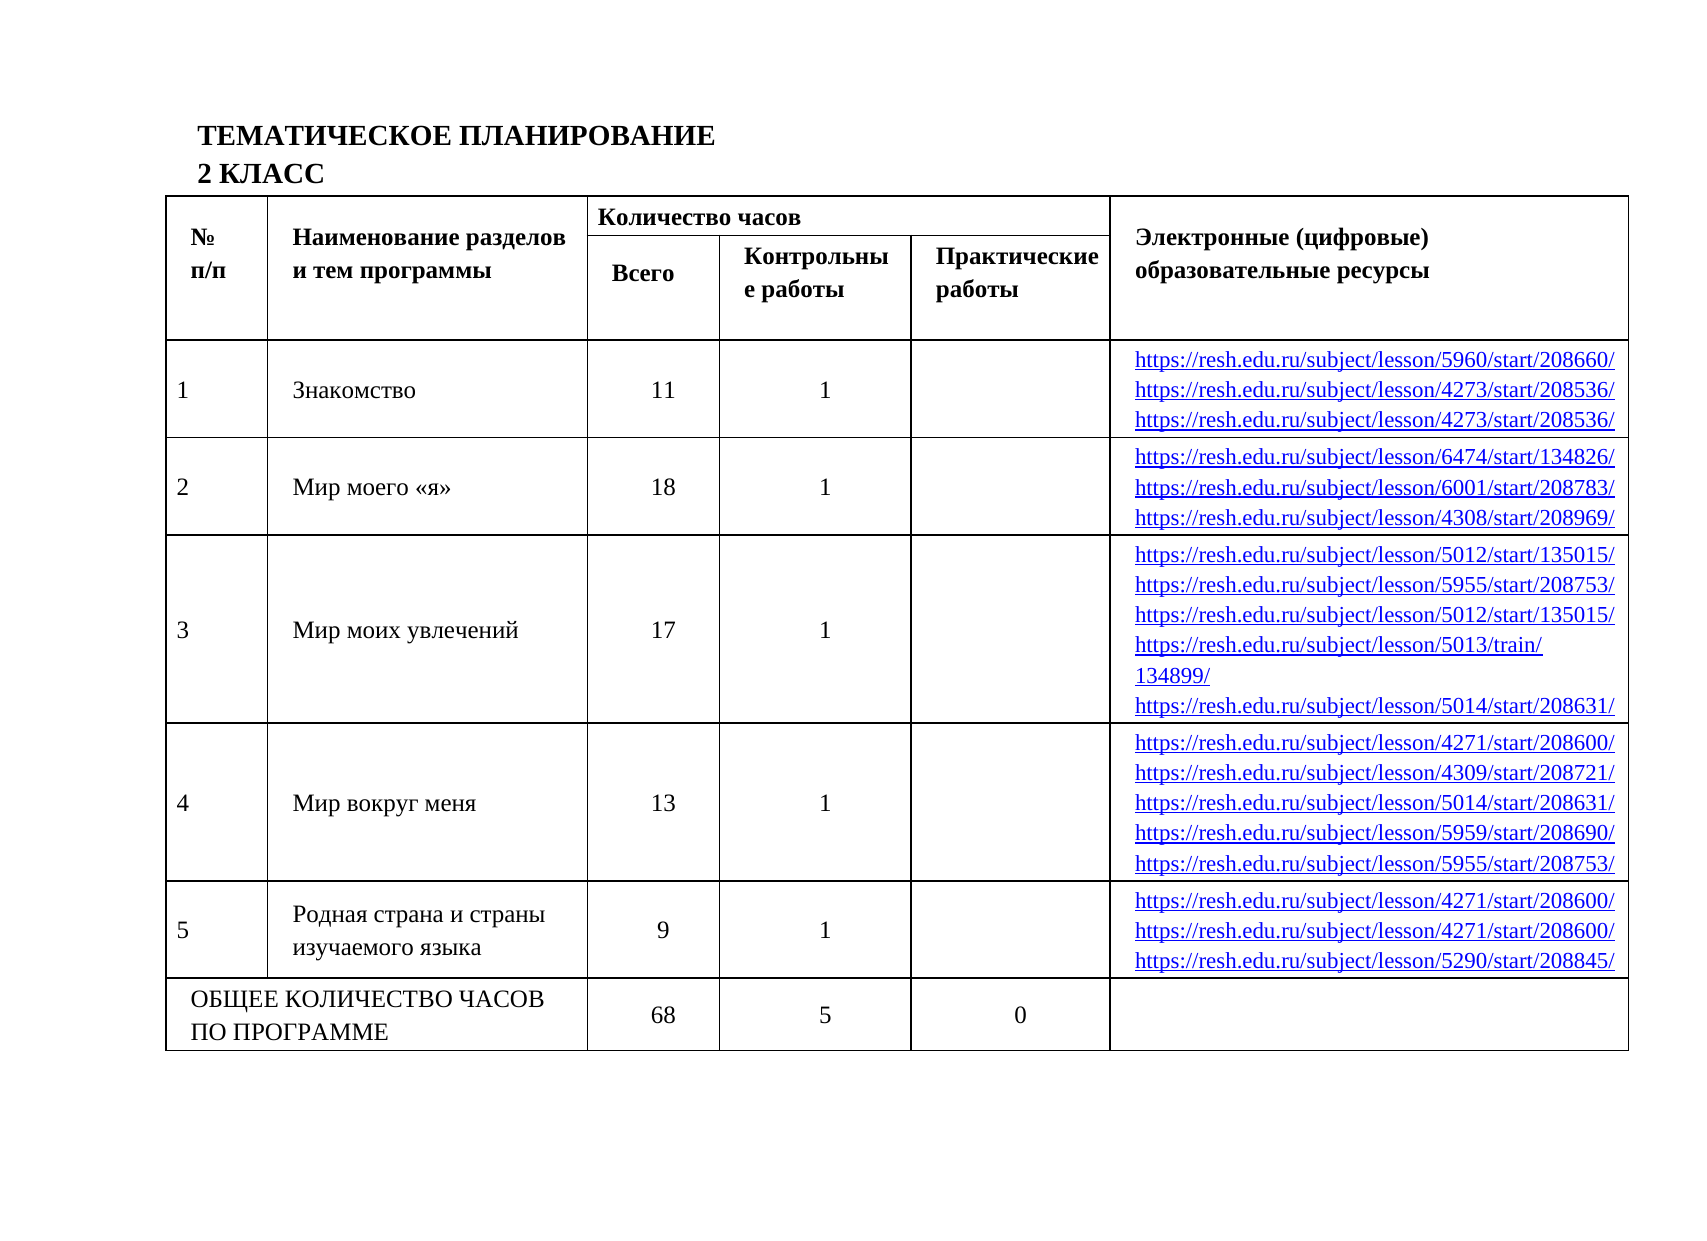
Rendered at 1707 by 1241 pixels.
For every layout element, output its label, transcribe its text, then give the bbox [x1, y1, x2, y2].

table_cell 9 [588, 882, 719, 977]
table_header Наименование разделов и тем программы [268, 197, 587, 339]
table_cell 1 [167, 341, 267, 437]
table_cell 13 [588, 724, 719, 880]
table_cell https://resh.edu.ru/subject/lesson/4271/start/208600/ https://resh.edu.ru/subject/lesson/4309/start/208721/ https://resh.edu.ru/subject/lesson/5014/start/208631/ https://resh.edu.ru/subject/lesson/5959/start/208690/ https://resh.edu.ru/subject/lesson/5955/start/208753/ [1111, 724, 1628, 880]
table_cell 5 [720, 979, 910, 1050]
table_cell [912, 724, 1109, 880]
table_cell 68 [588, 979, 719, 1050]
table_cell 1 [720, 341, 910, 437]
table_cell 5 [167, 882, 267, 977]
text 2 КЛАСС [190, 157, 1618, 190]
table_cell 18 [588, 438, 719, 534]
table_cell [1111, 979, 1628, 1050]
table_cell Мир моих увлечений [268, 536, 587, 722]
table_cell Всего [588, 236, 719, 339]
table_header Электронные (цифровые) образовательные ресурсы [1111, 197, 1628, 339]
table_cell 4 [167, 724, 267, 880]
table_cell Мир вокруг меня [268, 724, 587, 880]
table_cell https://resh.edu.ru/subject/lesson/6474/start/134826/ https://resh.edu.ru/subject/lesson/6001/start/208783/ https://resh.edu.ru/subject/lesson/4308/start/208969/ [1111, 438, 1628, 534]
table_cell Знакомство [268, 341, 587, 437]
table_cell https://resh.edu.ru/subject/lesson/5012/start/135015/ https://resh.edu.ru/subject/lesson/5955/start/208753/ https://resh.edu.ru/subject/lesson/5012/start/135015/ https://resh.edu.ru/subject/lesson/5013/train/134899/ https://resh.edu.ru/subject/lesson/5014/start/208631/ [1111, 536, 1628, 722]
table_cell Родная страна и страны изучаемого языка [268, 882, 587, 977]
text ТЕМАТИЧЕСКОЕ ПЛАНИРОВАНИЕ [190, 118, 1618, 152]
table_cell 1 [720, 438, 910, 534]
table_cell 2 [167, 438, 267, 534]
table_cell [912, 438, 1109, 534]
table_cell [912, 341, 1109, 437]
table_cell Мир моего «я» [268, 438, 587, 534]
table_cell Контрольные работы [720, 236, 910, 339]
table_cell 11 [588, 341, 719, 437]
table_cell ОБЩЕЕ КОЛИЧЕСТВО ЧАСОВ ПО ПРОГРАММЕ [167, 979, 587, 1050]
table_cell 0 [912, 979, 1109, 1050]
table_cell [912, 536, 1109, 722]
table_cell 1 [720, 882, 910, 977]
table_cell https://resh.edu.ru/subject/lesson/5960/start/208660/ https://resh.edu.ru/subject/lesson/4273/start/208536/ https://resh.edu.ru/subject/lesson/4273/start/208536/ [1111, 341, 1628, 437]
table_header Количество часов [588, 197, 1109, 234]
table_cell 3 [167, 536, 267, 722]
table_cell Практические работы [912, 236, 1109, 339]
table_cell [912, 882, 1109, 977]
table_cell https://resh.edu.ru/subject/lesson/4271/start/208600/ https://resh.edu.ru/subject/lesson/4271/start/208600/ https://resh.edu.ru/subject/lesson/5290/start/208845/ [1111, 882, 1628, 977]
table_cell 1 [720, 724, 910, 880]
table_cell 17 [588, 536, 719, 722]
table_header № п/п [167, 197, 267, 339]
table_cell 1 [720, 536, 910, 722]
